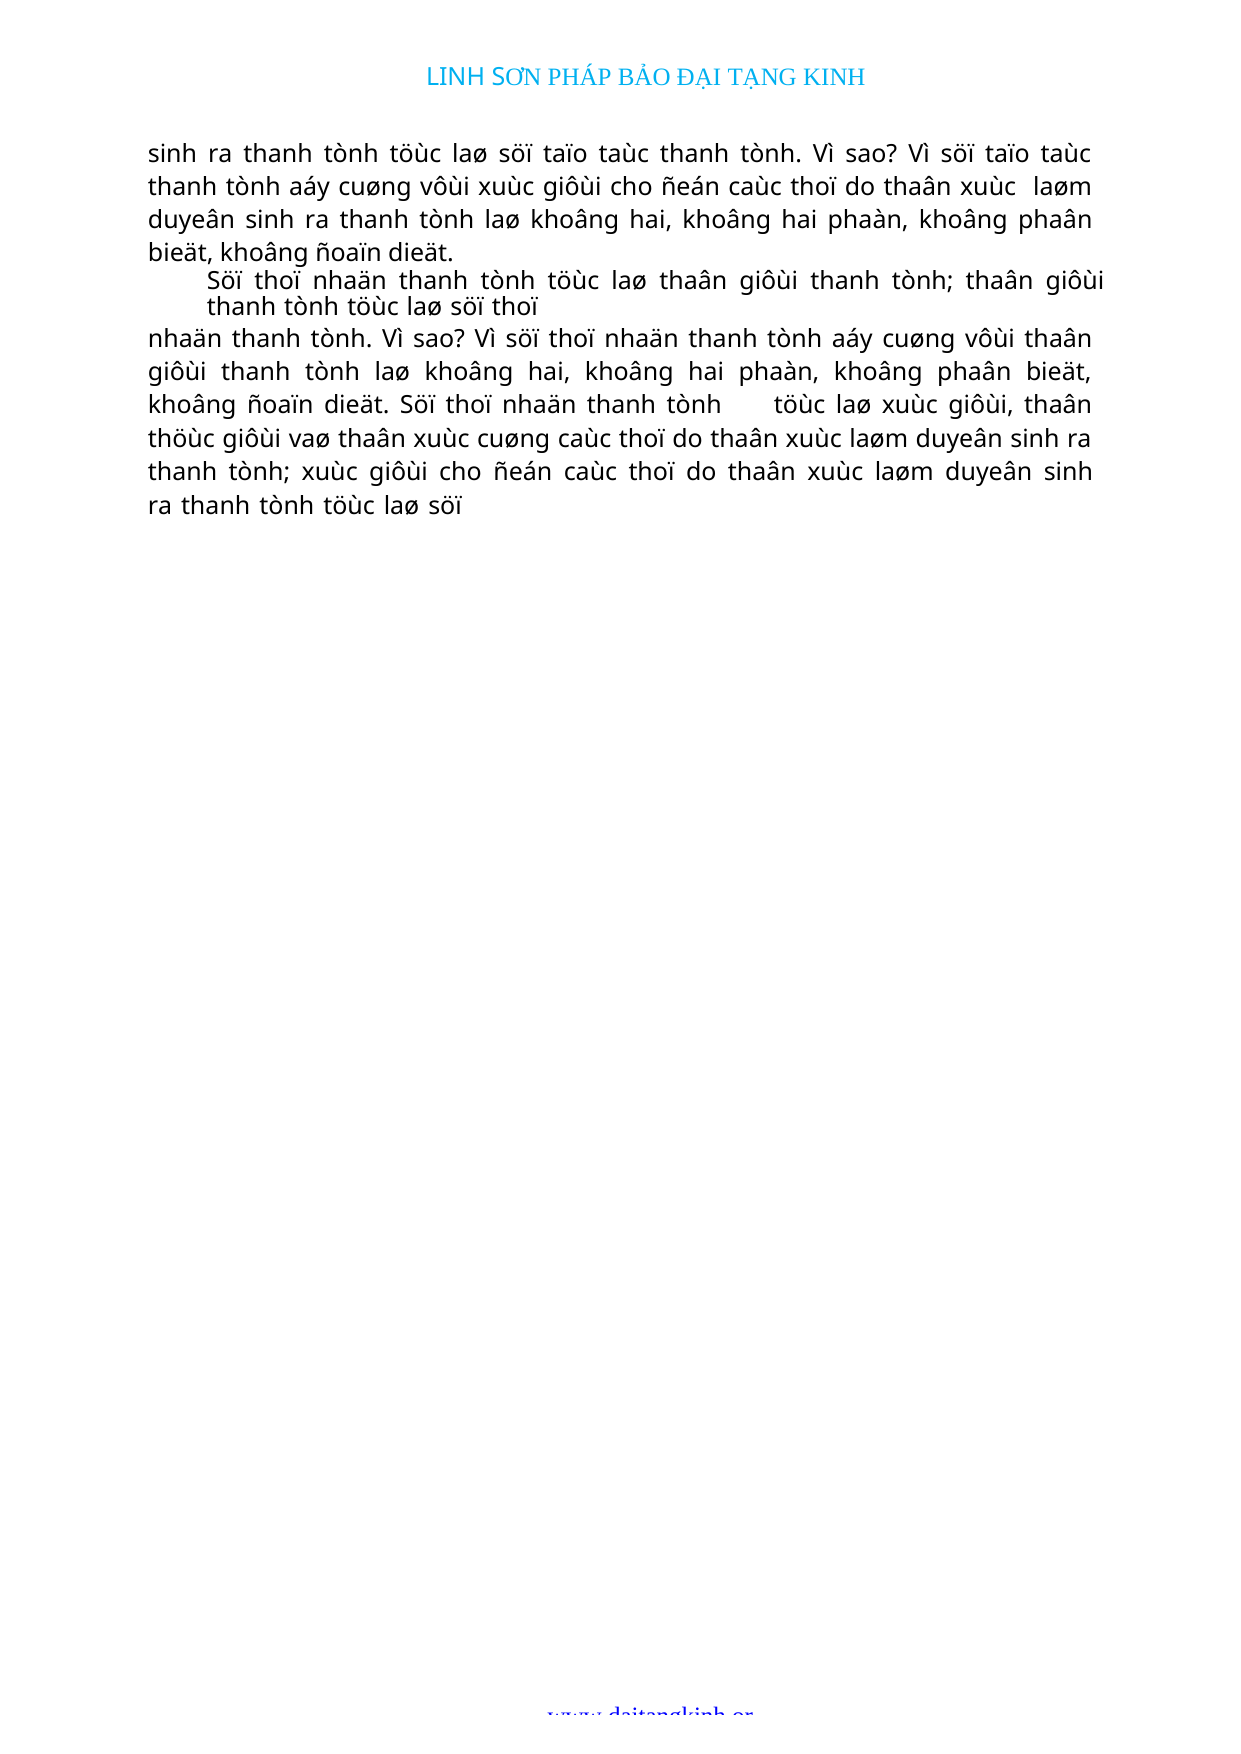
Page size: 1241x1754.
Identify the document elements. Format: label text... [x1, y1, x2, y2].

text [148, 135, 1093, 269]
text nhaän thanh tònh. Vì sao? Vì söï thoï nhaän thanh tònh aáy cuøng vôùi thaân giôùi thanh tònh laø khoâng hai, khoâng hai phaàn, khoâng phaân bieät, khoâng ñoaïn dieät. Söï thoï nhaän thanh tònh töùc laø xuùc giôùi, thaân thöùc giôùi vaø thaân xuùc cuøng caùc thoï do thaân xuùc laøm duyeân sinh ra thanh tònh; xuùc giôùi cho ñeán caùc thoï do thaân xuùc laøm duyeân sinh ra thanh tònh töùc laø söï [148, 321, 1093, 521]
text Söï thoï nhaän thanh tònh töùc laø thaân giôùi thanh tònh; thaân giôùi thanh tònh töùc laø söï thoï [207, 269, 1105, 321]
